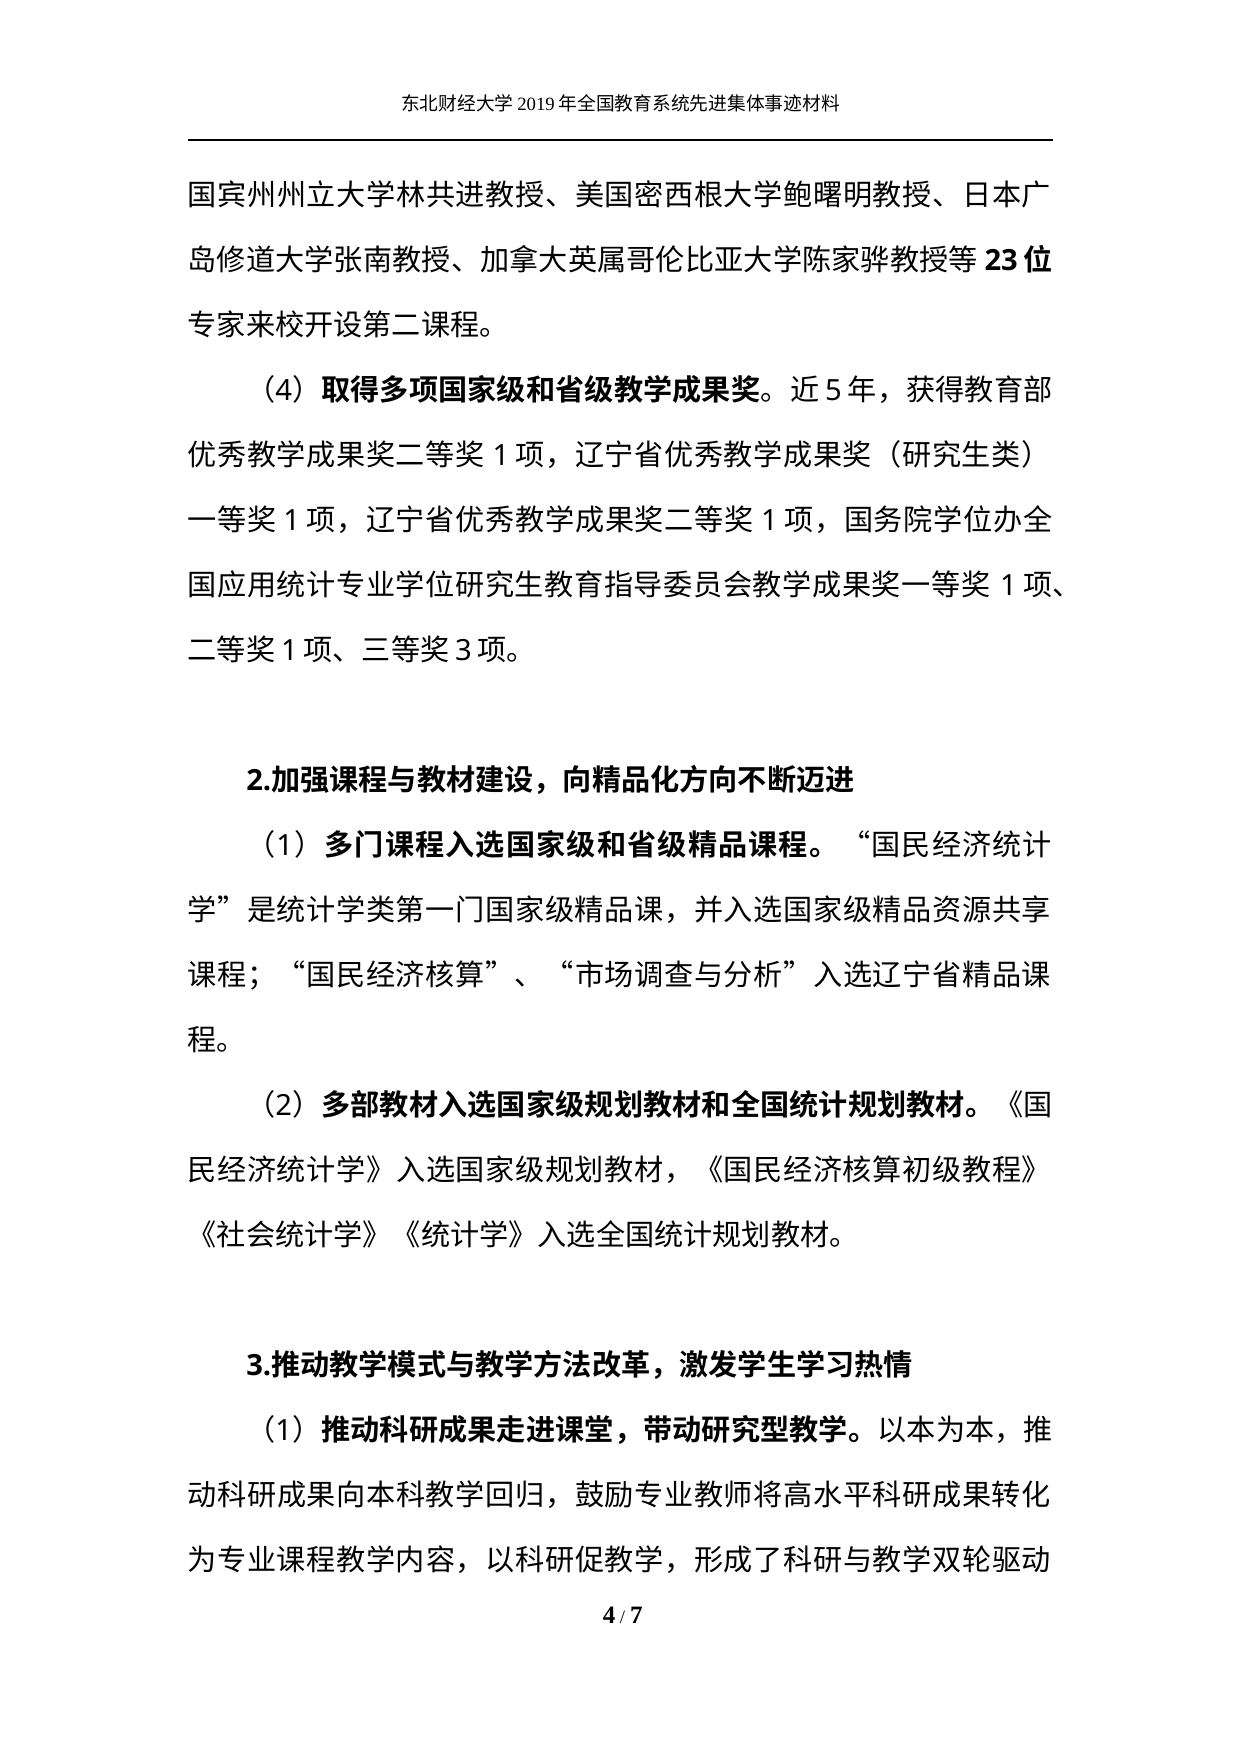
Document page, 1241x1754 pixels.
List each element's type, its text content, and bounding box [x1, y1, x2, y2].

text （4）取得多项国家级和省级教学成果奖。近5年，获得教育部优秀教学成果奖二等奖1项，辽宁省优秀教学成果奖（研究生类）一等奖1项，辽宁省优秀教学成果奖二等奖1项，国务院学位办全国应用统计专业学位研究生教育指导委员会教学成果奖一等奖1项、二等奖1项、三等奖3项。 [187, 355, 1053, 680]
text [187, 160, 1053, 355]
text （2）多部教材入选国家级规划教材和全国统计规划教材。《国民经济统计学》入选国家级规划教材，《国民经济核算初级教程》《社会统计学》《统计学》入选全国统计规划教材。 [187, 1070, 1053, 1265]
text （1）多门课程入选国家级和省级精品课程。“国民经济统计学”是统计学类第一门国家级精品课，并入选国家级精品资源共享课程；“国民经济核算”、“市场调查与分析”入选辽宁省精品课程。 [187, 810, 1053, 1070]
text 3.推动教学模式与教学方法改革，激发学生学习热情 [187, 1330, 1053, 1395]
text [187, 1395, 1053, 1590]
text 2.加强课程与教材建设，向精品化方向不断迈进 [187, 745, 1053, 810]
